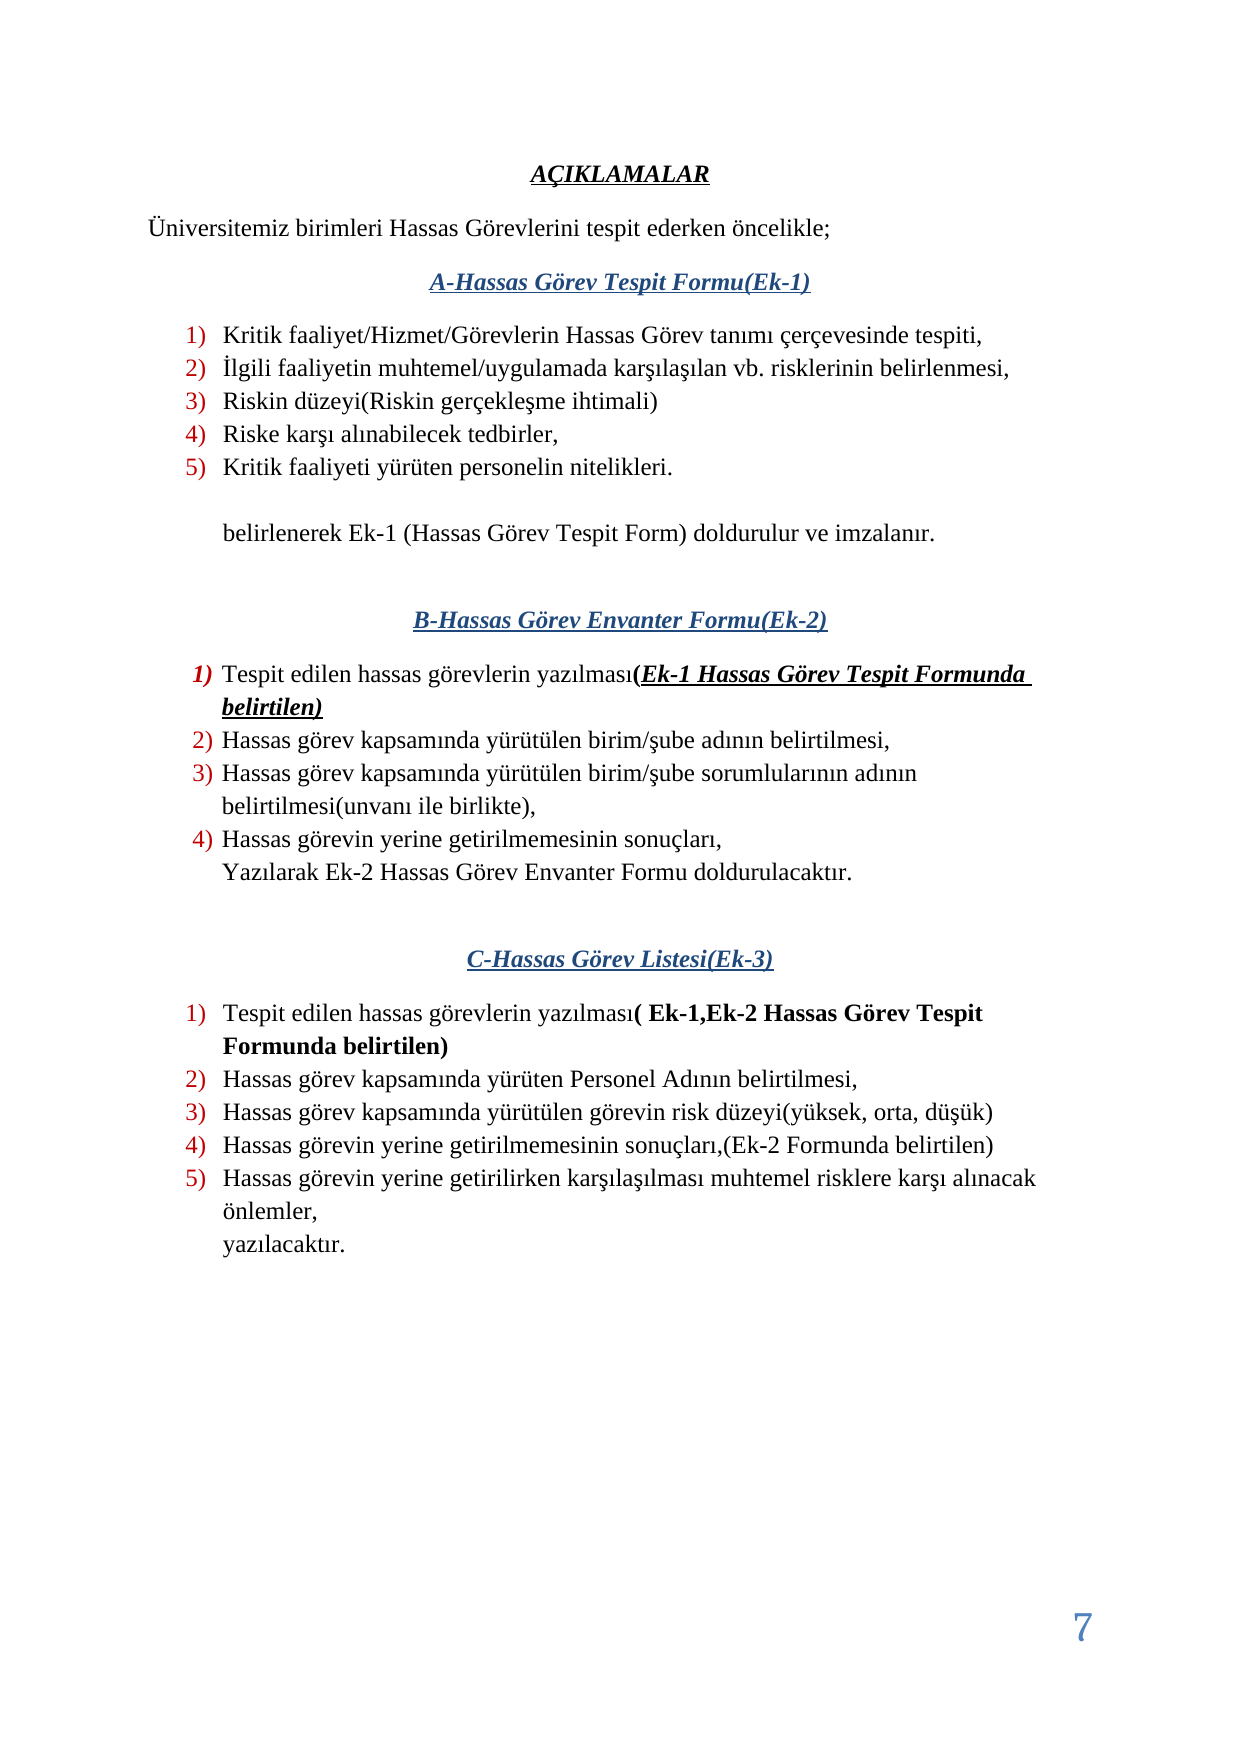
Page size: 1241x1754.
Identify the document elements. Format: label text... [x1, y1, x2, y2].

list Riske karşı alınabilecek tedbirler, [185, 419, 1092, 448]
list Hassas görevin yerine getirilmemesinin sonuçları,(Ek-2 Formunda belirtilen) [185, 1130, 1092, 1159]
list Hassas görev kapsamında yürütülen görevin risk düzeyi(yüksek, orta, düşük) [185, 1097, 1092, 1126]
list Kritik faaliyet/Hizmet/Görevlerin Hassas Görev tanımı çerçevesinde tespiti, [185, 320, 1092, 349]
list Tespit edilen hassas görevlerin yazılması( Ek-1,Ek-2 Hassas Görev Tespit Formunda belirtilen) [185, 998, 1092, 1060]
text Üniversitemiz birimleri Hassas Görevlerini tespit ederken öncelikle; [148, 213, 1092, 241]
list Kritik faaliyeti yürüten personelin nitelikleri. [185, 452, 1092, 481]
list Hassas görev kapsamında yürüten Personel Adının belirtilmesi, [185, 1064, 1092, 1093]
list yazılacaktır. [223, 1229, 1092, 1258]
list Hassas görev kapsamında yürütülen birim/şube sorumlularının adının belirtilmesi(unvanı ile birlikte), [192, 758, 1092, 820]
list Tespit edilen hassas görevlerin yazılması(Ek-1 Hassas Görev Tespit Formunda belirtilen) [192, 659, 1092, 721]
list Hassas görevin yerine getirilirken karşılaşılması muhtemel risklere karşı alınacak önlemler, [185, 1163, 1092, 1225]
list Yazılarak Ek-2 Hassas Görev Envanter Formu doldurulacaktır. [222, 857, 1092, 886]
list belirlenerek Ek-1 (Hassas Görev Tespit Form) doldurulur ve imzalanır. [223, 518, 1092, 547]
text B-Hassas Görev Envanter Formu(Ek-2) [148, 605, 1092, 634]
text C-Hassas Görev Listesi(Ek-3) [148, 944, 1092, 973]
list Hassas görevin yerine getirilmemesinin sonuçları, [192, 824, 1092, 853]
list Riskin düzeyi(Riskin gerçekleşme ihtimali) [185, 386, 1092, 415]
text AÇIKLAMALAR [148, 159, 1092, 188]
list Hassas görev kapsamında yürütülen birim/şube adının belirtilmesi, [192, 725, 1092, 754]
list İlgili faaliyetin muhtemel/uygulamada karşılaşılan vb. risklerinin belirlenmesi, [185, 353, 1092, 382]
text A-Hassas Görev Tespit Formu(Ek-1) [148, 267, 1092, 295]
